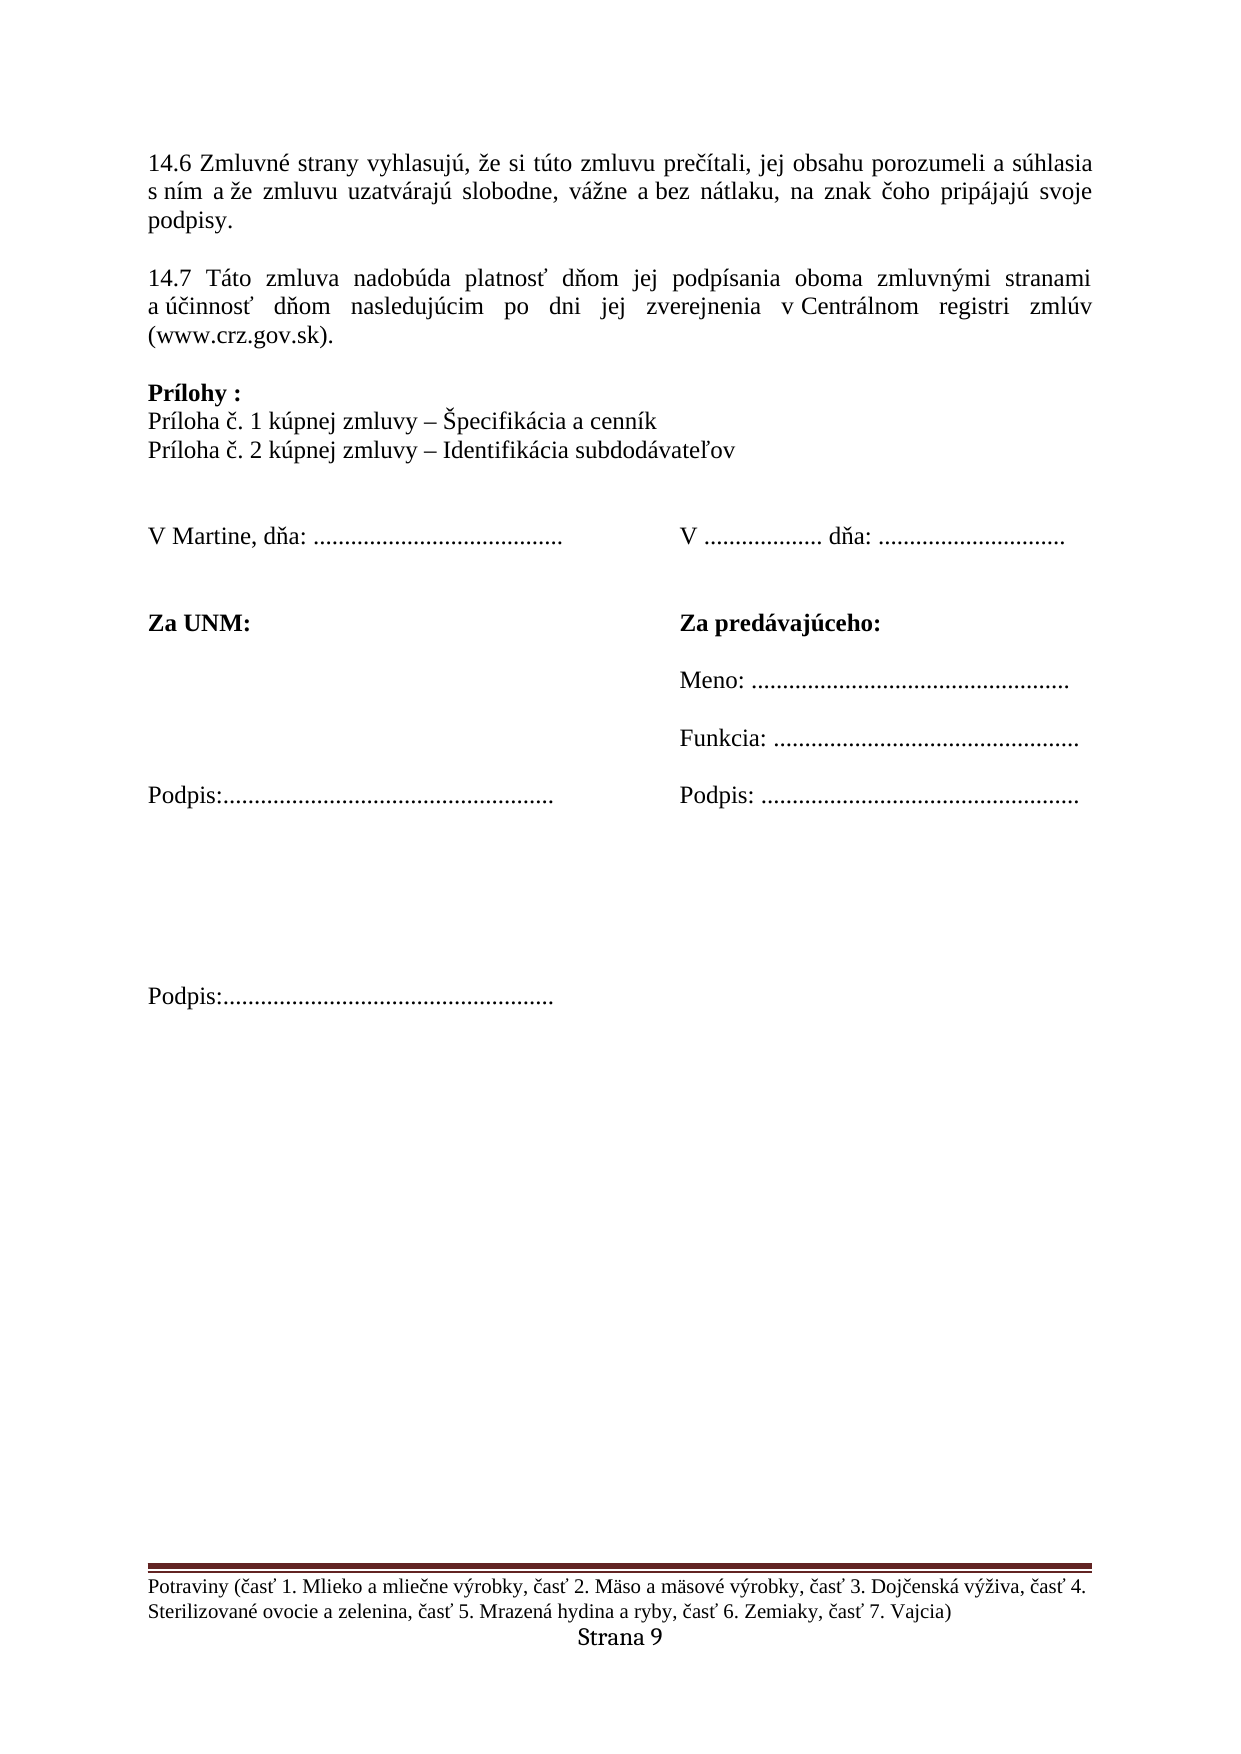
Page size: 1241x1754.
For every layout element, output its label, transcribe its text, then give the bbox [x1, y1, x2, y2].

text Príloha č. 2 kúpnej zmluvy – Identifikácia subdodávateľov [148, 435, 1092, 464]
text Príloha č. 1 kúpnej zmluvy – Špecifikácia a cenník [148, 406, 1092, 435]
list 14.6 Zmluvné strany vyhlasujú, že si túto zmluvu prečítali, jej obsahu porozumeli a súhlasia s ním a že zmluvu uzatvárajú slobodne, vážne a bez nátlaku, na znak čoho pripájajú svoje podpisy. [148, 148, 1092, 234]
list 14.7 Táto zmluva nadobúda platnosť dňom jej podpísania oboma zmluvnými stranami a účinnosť dňom nasledujúcim po dni jej zverejnenia v Centrálnom registri zmlúv (www.crz.gov.sk). [148, 263, 1092, 349]
text Podpis:..................................................... [148, 981, 1092, 1010]
text V Martine, dňa: ........................................ V ................... dňa: .............................. [148, 521, 1092, 550]
text Prílohy : [148, 378, 1092, 406]
text Za UNM: Za predávajúceho: [148, 608, 1092, 636]
text Funkcia: ................................................. [148, 723, 1092, 751]
text Podpis:..................................................... Podpis: ................................................... [148, 780, 1092, 809]
text Meno: ................................................... [148, 665, 1092, 694]
